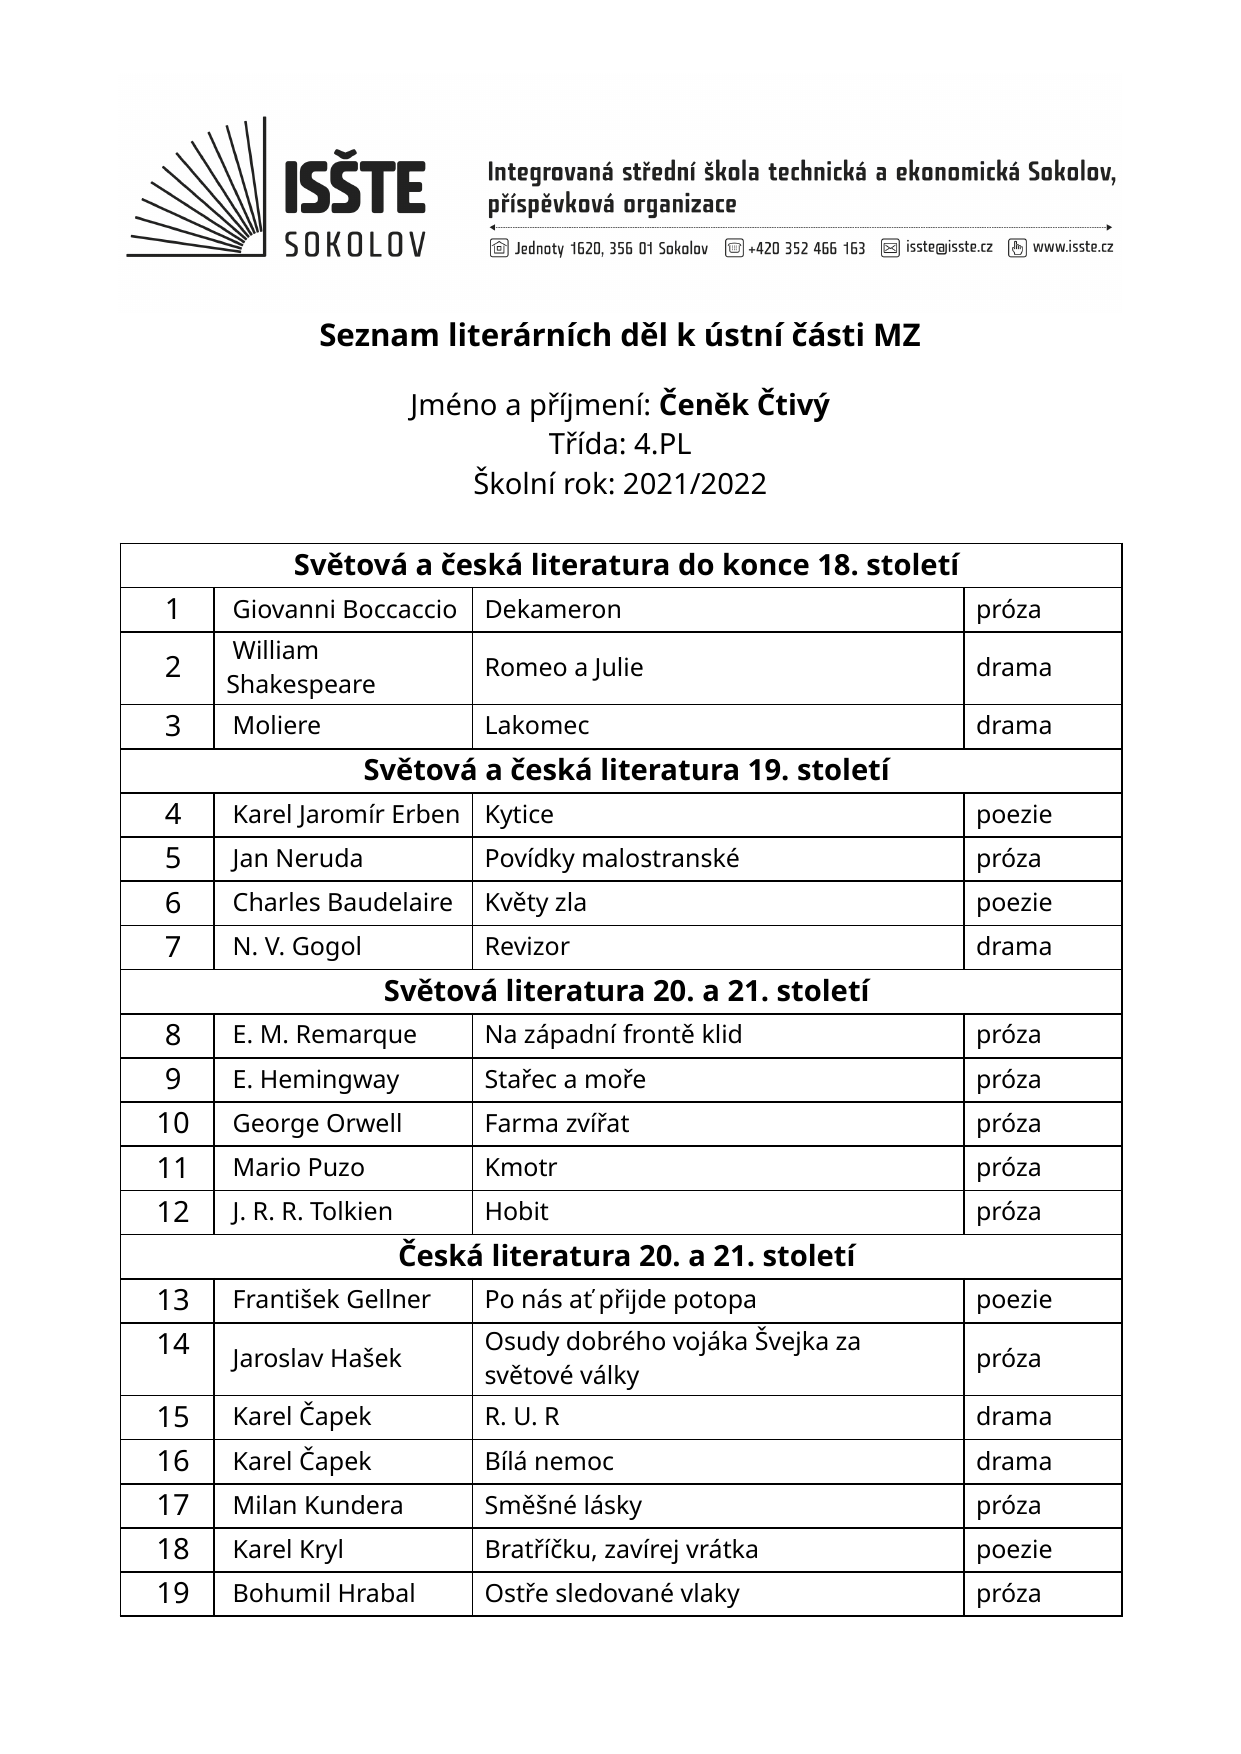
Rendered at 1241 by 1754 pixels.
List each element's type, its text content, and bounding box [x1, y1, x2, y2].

table_cell 17 [121, 1485, 213, 1527]
table_cell poezie [965, 1529, 1121, 1571]
table_cell Karel Jaromír Erben [215, 794, 472, 836]
table_cell drama [965, 705, 1121, 748]
table_cell Farma zvířat [473, 1103, 963, 1145]
table_cell Karel Kryl [215, 1529, 472, 1571]
table_cell Světová literatura 21. století [121, 970, 1121, 1013]
table_cell drama [965, 633, 1121, 704]
table_cell Stařec a moře [473, 1059, 963, 1101]
table_cell 6 [121, 882, 213, 924]
table_cell 16 [121, 1440, 213, 1483]
table_cell 19 [121, 1573, 213, 1615]
table_cell drama [965, 1396, 1121, 1439]
table_cell drama [965, 1440, 1121, 1483]
table_cell Směšné lásky [473, 1485, 963, 1527]
table_cell Karel Čapek [215, 1396, 472, 1439]
table_cell 4 [121, 794, 213, 836]
table_cell próza [965, 838, 1121, 880]
table_cell Revizor [473, 926, 963, 969]
table_cell František Gellner [215, 1280, 472, 1322]
table_cell 15 [121, 1396, 213, 1439]
table_cell 1 [121, 588, 213, 631]
table_cell 18 [121, 1529, 213, 1571]
table_cell próza [965, 1059, 1121, 1101]
table_cell Po nás ať přijde potopa [473, 1280, 963, 1322]
table_cell Giovanni Boccaccio [215, 588, 472, 631]
text Seznam literárních děl k ústní části MZ [118, 313, 1122, 355]
table_cell Charles Baudelaire [215, 882, 472, 924]
table_cell Jaroslav Hašek [215, 1324, 472, 1394]
table_cell poezie [965, 794, 1121, 836]
table_cell 5 [121, 838, 213, 880]
table_cell 11 [121, 1147, 213, 1189]
text Třída: 4.PL [118, 424, 1122, 463]
table_cell Bílá nemoc [473, 1440, 963, 1483]
table_cell Bohumil Hrabal [215, 1573, 472, 1615]
table_cell Jan Neruda [215, 838, 472, 880]
table_cell próza [965, 1191, 1121, 1234]
table_cell Na západní frontě klid [473, 1015, 963, 1057]
table_cell George Orwell [215, 1103, 472, 1145]
table_cell Mario Puzo [215, 1147, 472, 1189]
picture [118, 73, 1122, 313]
table_cell Karel Čapek [215, 1440, 472, 1483]
table_cell Květy zla [473, 882, 963, 924]
table_cell Bratříčku, zavírej vrátka [473, 1529, 963, 1571]
table_cell 7 [121, 926, 213, 969]
table_cell Kytice [473, 794, 963, 836]
table_cell Dekameron [473, 588, 963, 631]
table_cell 14 [121, 1324, 213, 1394]
table_cell Kmotr [473, 1147, 963, 1189]
table_cell drama [965, 926, 1121, 969]
table_cell 12 [121, 1191, 213, 1234]
table_cell Milan Kundera [215, 1485, 472, 1527]
table_cell Romeo a Julie [473, 633, 963, 704]
text Jméno a příjmení: Čeněk Čtivý [118, 384, 1122, 424]
table_cell 8 [121, 1015, 213, 1057]
table_cell próza [965, 588, 1121, 631]
table_header Světová a česká literatura do konce 18. století [121, 544, 1121, 587]
table_cell poezie [965, 882, 1121, 924]
table_cell 13 [121, 1280, 213, 1322]
table_cell próza [965, 1324, 1121, 1394]
table_cell 3 [121, 705, 213, 748]
table_cell J. R. R. Tolkien [215, 1191, 472, 1234]
table_cell próza [965, 1147, 1121, 1189]
table_cell próza [965, 1573, 1121, 1615]
table_cell Hobit [473, 1191, 963, 1234]
table_cell Osudy dobrého vojáka Švejka za světové války [473, 1324, 963, 1394]
table_cell Ostře sledované vlaky [473, 1573, 963, 1615]
table_cell poezie [965, 1280, 1121, 1322]
table_cell Česká literatura 21. století [121, 1235, 1121, 1278]
table_cell Moliere [215, 705, 472, 748]
table_cell E. M. Remarque [215, 1015, 472, 1057]
table_cell 10 [121, 1103, 213, 1145]
table_cell William Shakespeare [215, 633, 472, 704]
table_cell Povídky malostranské [473, 838, 963, 880]
table_cell próza [965, 1015, 1121, 1057]
table_cell Světová a česká literatura 19. století [121, 750, 1121, 792]
table_cell R. U. R [473, 1396, 963, 1439]
table_cell E. Hemingway [215, 1059, 472, 1101]
table_cell Lakomec [473, 705, 963, 748]
text Školní rok: 2021/2022 [118, 463, 1122, 503]
table_cell próza [965, 1103, 1121, 1145]
table_cell 9 [121, 1059, 213, 1101]
table_cell N. V. Gogol [215, 926, 472, 969]
table_cell próza [965, 1485, 1121, 1527]
table_cell 2 [121, 633, 213, 704]
